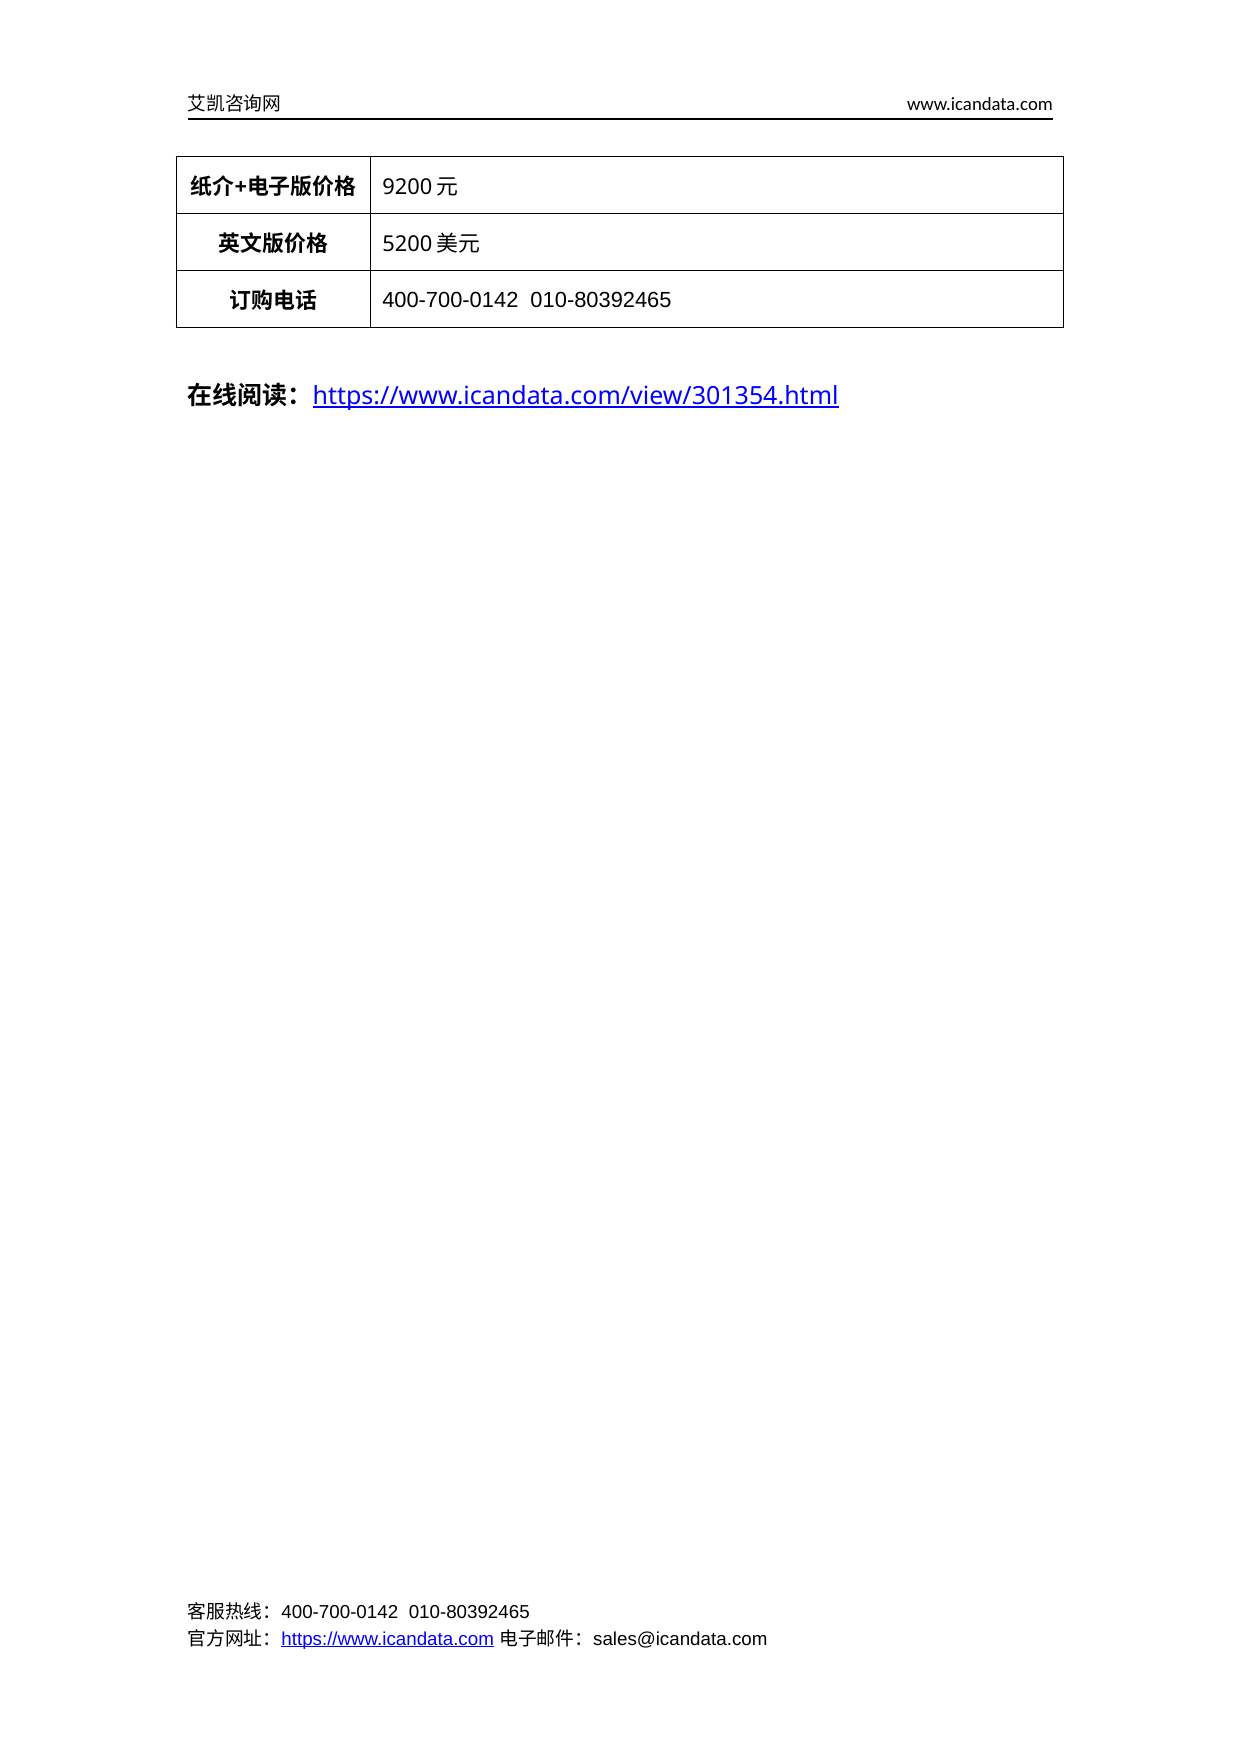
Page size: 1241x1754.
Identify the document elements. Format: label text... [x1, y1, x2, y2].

text 在线阅读：https://www.icandata.com/view/301354.html [187, 361, 1053, 426]
table_cell 纸介+电子版价格 [177, 157, 370, 213]
table_cell 订购电话 [177, 271, 370, 327]
table_cell 5200美元 [371, 214, 1063, 270]
table_cell 9200元 [371, 157, 1063, 213]
table_cell 英文版价格 [177, 214, 370, 270]
table_cell 400-700-0142 010-80392465 [371, 271, 1063, 327]
